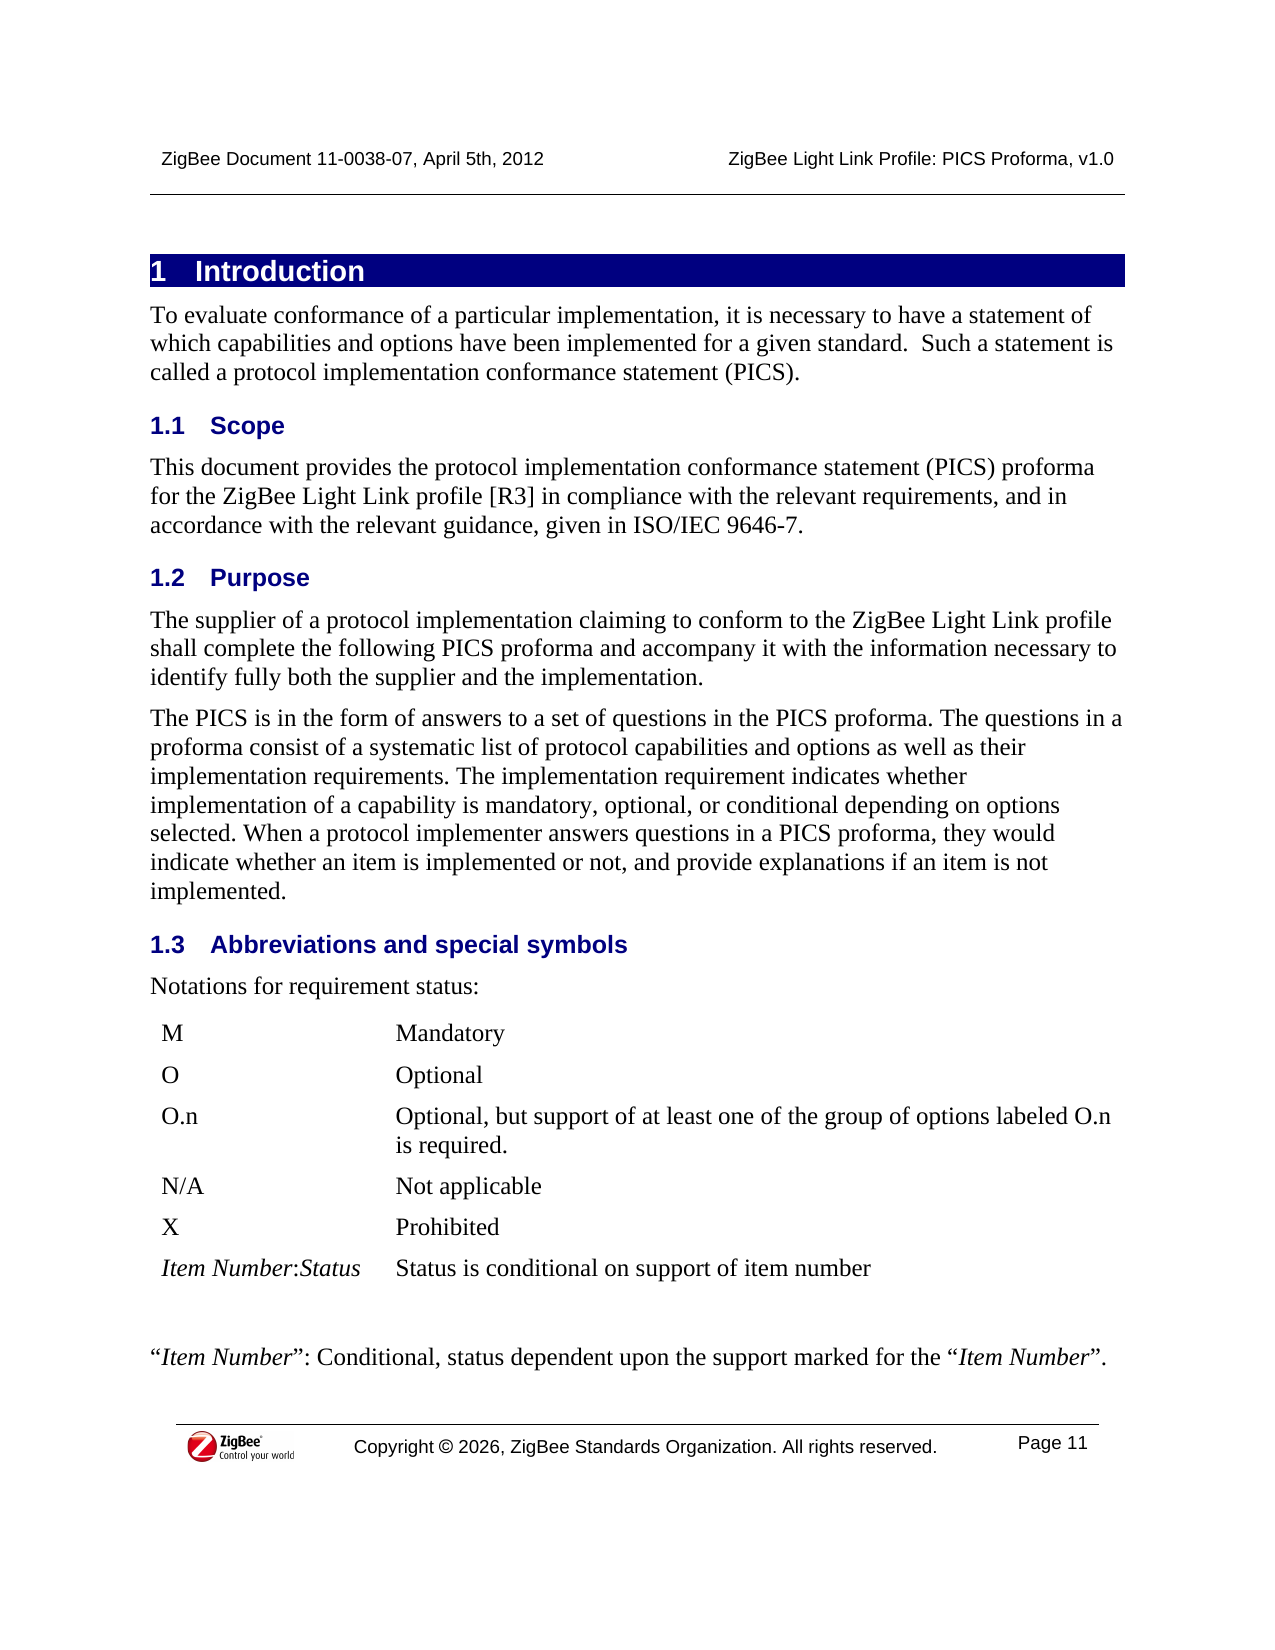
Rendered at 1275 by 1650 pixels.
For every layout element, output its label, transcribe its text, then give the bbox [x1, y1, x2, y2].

table_cell Not applicable [384, 1165, 1125, 1206]
table_cell O.n [150, 1095, 384, 1165]
table_cell Item Number:Status [150, 1247, 384, 1288]
table_header M [150, 1012, 384, 1053]
subtitle Introduction [150, 254, 1125, 287]
text To evaluate conformance of a particular implementation, it is necessary to have a statement of which capabilities and options have been implemented for a given standard. Such a statement is called a protocol implementation conformance statement (PICS). [150, 300, 1125, 386]
text The supplier of a protocol implementation claiming to conform to the ZigBee Light Link profile shall complete the following PICS proforma and accompany it with the information necessary to identify fully both the supplier and the implementation. [150, 605, 1125, 691]
table_cell Status is conditional on support of item number [384, 1247, 1125, 1288]
table_cell Optional, but support of at least one of the group of options labeled O.n is required. [384, 1095, 1125, 1165]
table_cell N/A [150, 1165, 384, 1206]
subtitle Abbreviations and special symbols [150, 930, 1125, 958]
text This document provides the protocol implementation conformance statement (PICS) proforma for the ZigBee Light Link profile [R3] in compliance with the relevant requirements, and in accordance with the relevant guidance, given in ISO/IEC 9646-7. [150, 452, 1125, 538]
table_cell Optional [384, 1054, 1125, 1095]
table_cell Prohibited [384, 1206, 1125, 1247]
table_header Mandatory [384, 1012, 1125, 1053]
table_cell O [150, 1054, 384, 1095]
subtitle Purpose [150, 563, 1125, 592]
subtitle Scope [150, 411, 1125, 440]
text “Item Number”: Conditional, status dependent upon the support marked for the “Item Number”. [150, 1342, 1125, 1371]
text The PICS is in the form of answers to a set of questions in the PICS proforma. The questions in a proforma consist of a systematic list of protocol capabilities and options as well as their implementation requirements. The implementation requirement indicates whether implementation of a capability is mandatory, optional, or conditional depending on options selected. When a protocol implementer answers questions in a PICS proforma, they would indicate whether an item is implemented or not, and provide explanations if an item is not implemented. [150, 703, 1125, 905]
text Notations for requirement status: [150, 971, 1125, 1000]
picture [187, 1431, 294, 1462]
table_cell X [150, 1206, 384, 1247]
